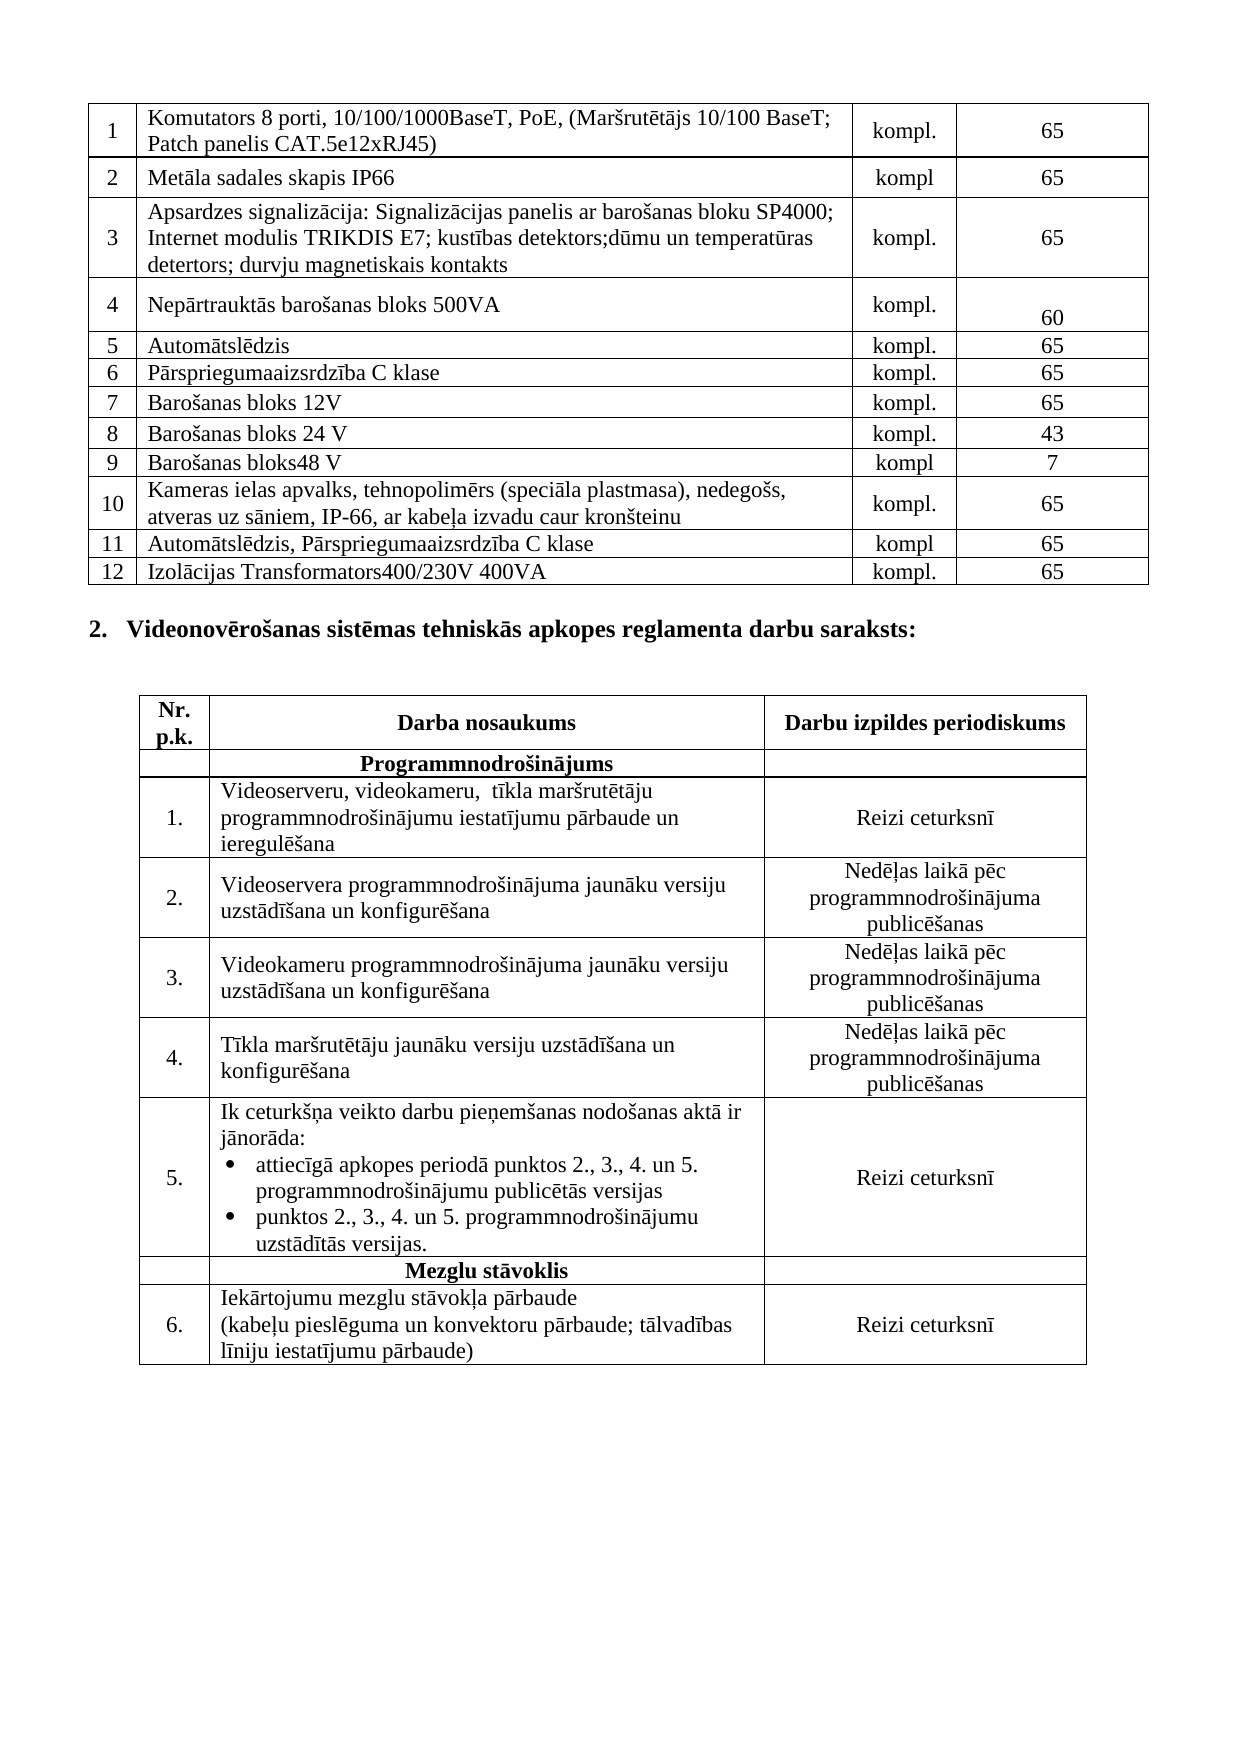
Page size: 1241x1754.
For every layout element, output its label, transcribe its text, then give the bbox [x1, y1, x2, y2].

table_cell kompl. [853, 104, 956, 156]
table_cell Videoservera programmnodrošinājuma jaunāku versiju uzstādīšana un konfigurēšana [210, 858, 764, 937]
table_cell Automātslēdzis, Pārspriegumaaizsrdzība C klase [137, 530, 852, 557]
table_cell 65 [957, 558, 1148, 584]
table_cell kompl [853, 449, 956, 476]
table_cell Pārspriegumaaizsrdzība C klase [137, 359, 852, 386]
table_cell [140, 750, 209, 776]
table_cell Barošanas bloks 24 V [137, 418, 852, 448]
table_cell kompl. [853, 198, 956, 277]
table_cell Automātslēdzis [137, 332, 852, 358]
table_cell Nedēļas laikā pēc programmnodrošinājuma publicēšanas [765, 858, 1086, 937]
table_cell 6. [140, 1285, 209, 1363]
table_cell Iekārtojumu mezglu stāvokļa pārbaude (kabeļu pieslēguma un konvektoru pārbaude; tālvadības līniju iestatījumu pārbaude) [210, 1285, 764, 1363]
table_cell 7 [957, 449, 1148, 476]
table_cell Tīkla maršrutētāju jaunāku versiju uzstādīšana un konfigurēšana [210, 1018, 764, 1097]
table_cell Metāla sadales skapis IP66 [137, 158, 852, 197]
table_cell Ik ceturkšņa veikto darbu pieņemšanas nodošanas aktā ir jānorāda: attiecīgā apkopes periodā punktos 2., 3., 4. un 5. programmnodrošinājumu publicētās versijas punktos 2., 3., 4. un 5. programmnodrošinājumu uzstādītās versijas. [210, 1098, 764, 1256]
table_cell 9 [89, 449, 136, 476]
table_cell 1. [140, 778, 209, 857]
table_cell 65 [957, 332, 1148, 358]
table_cell Reizi ceturksnī [765, 778, 1086, 857]
table_cell 4. [140, 1018, 209, 1097]
table_cell 2. [140, 858, 209, 937]
table_cell 65 [957, 477, 1148, 529]
table_cell [765, 750, 1086, 776]
table_cell 65 [957, 530, 1148, 557]
table_cell 65 [957, 359, 1148, 386]
table_cell 12 [89, 558, 136, 584]
table_cell 10 [89, 477, 136, 529]
table_header Nr. p.k. [140, 696, 209, 749]
table_cell 6 [89, 359, 136, 386]
table_cell Programmnodrošinājums [210, 750, 764, 776]
table_cell 3 [89, 198, 136, 277]
table_cell Nepārtrauktās barošanas bloks 500VA [137, 278, 852, 331]
table_header Darba nosaukums [210, 696, 764, 749]
table_cell kompl. [853, 359, 956, 386]
table_cell kompl. [853, 418, 956, 448]
table_cell Izolācijas Transformators400/230V 400VA [137, 558, 852, 584]
table_cell kompl. [853, 332, 956, 358]
table_cell Reizi ceturksnī [765, 1285, 1086, 1363]
table_cell Mezglu stāvoklis [210, 1257, 764, 1283]
table_cell 1 [89, 104, 136, 156]
table_cell Komutators 8 porti, 10/100/1000BaseT, PoE, (Maršrutētājs 10/100 BaseT; Patch panelis CAT.5e12xRJ45) [137, 104, 852, 156]
table_cell 65 [957, 158, 1148, 197]
table_cell 60 [957, 278, 1148, 331]
table_cell [140, 1257, 209, 1283]
table_cell 11 [89, 530, 136, 557]
table_cell 5 [89, 332, 136, 358]
table_cell Nedēļas laikā pēc programmnodrošinājuma publicēšanas [765, 938, 1086, 1017]
table_cell Reizi ceturksnī [765, 1098, 1086, 1256]
table_cell kompl. [853, 558, 956, 584]
table_cell Videoserveru, videokameru, tīkla maršrutētāju programmnodrošinājumu iestatījumu pārbaude un ieregulēšana [210, 778, 764, 857]
table_cell kompl. [853, 278, 956, 331]
table_cell 65 [957, 387, 1148, 417]
table_cell Nedēļas laikā pēc programmnodrošinājuma publicēšanas [765, 1018, 1086, 1097]
table_cell kompl. [853, 477, 956, 529]
table_cell 3. [140, 938, 209, 1017]
table_cell 4 [89, 278, 136, 331]
table_cell Barošanas bloks48 V [137, 449, 852, 476]
list Videonovērošanas sistēmas tehniskās apkopes reglamenta darbu saraksts: [89, 614, 1137, 643]
table_cell [765, 1257, 1086, 1283]
table_cell 7 [89, 387, 136, 417]
table_cell 43 [957, 418, 1148, 448]
table_cell 8 [89, 418, 136, 448]
table_cell Kameras ielas apvalks, tehnopolimērs (speciāla plastmasa), nedegošs, atveras uz sāniem, IP-66, ar kabeļa izvadu caur kronšteinu [137, 477, 852, 529]
table_cell 65 [957, 198, 1148, 277]
table_cell Videokameru programmnodrošinājuma jaunāku versiju uzstādīšana un konfigurēšana [210, 938, 764, 1017]
table_cell 65 [957, 104, 1148, 156]
table_cell 5. [140, 1098, 209, 1256]
table_cell kompl [853, 530, 956, 557]
table_cell Apsardzes signalizācija: Signalizācijas panelis ar barošanas bloku SP4000; Internet modulis TRIKDIS E7; kustības detektors;dūmu un temperatūras detertors; durvju magnetiskais kontakts [137, 198, 852, 277]
table_cell kompl [853, 158, 956, 197]
table_header Darbu izpildes periodiskums [765, 696, 1086, 749]
table_cell Barošanas bloks 12V [137, 387, 852, 417]
table_cell 2 [89, 158, 136, 197]
table_cell kompl. [853, 387, 956, 417]
